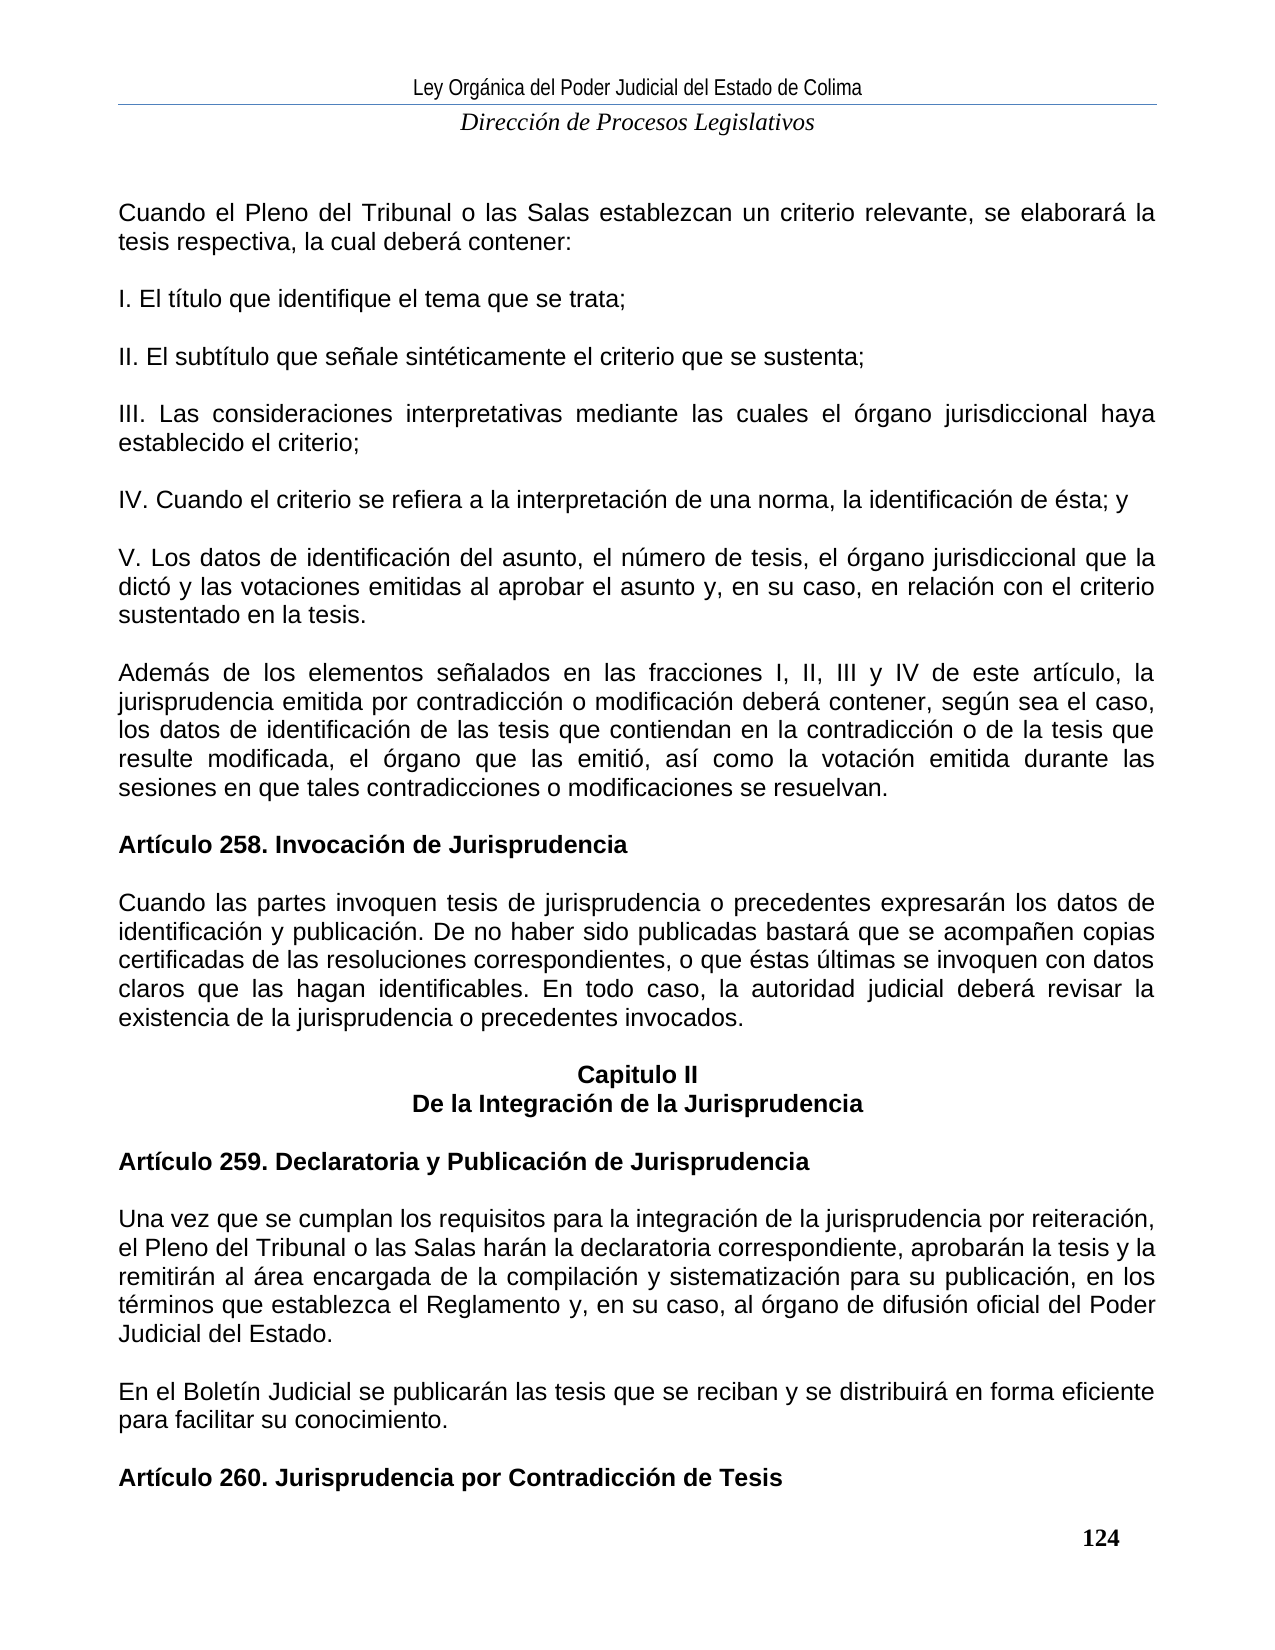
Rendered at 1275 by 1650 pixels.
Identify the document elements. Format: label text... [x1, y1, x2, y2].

subtitle Capitulo II [118, 1060, 1157, 1089]
text Cuando las partes invoquen tesis de jurisprudencia o precedentes expresarán los datos de identificación y publicación. De no haber sido publicadas bastará que se acompañen copias certificadas de las resoluciones correspondientes, o que éstas últimas se invoquen con datos claros que las hagan identificables. En todo caso, la autoridad judicial deberá revisar la existencia de la jurisprudencia o precedentes invocados. [118, 888, 1157, 1031]
text En el Boletín Judicial se publicarán las tesis que se reciban y se distribuirá en forma eficiente para facilitar su conocimiento. [118, 1376, 1157, 1434]
text Una vez que se cumplan los requisitos para la integración de la jurisprudencia por reiteración, el Pleno del Tribunal o las Salas harán la declaratoria correspondiente, aprobarán la tesis y la remitirán al área encargada de la compilación y sistematización para su publicación, en los términos que establezca el Reglamento y, en su caso, al órgano de difusión oficial del Poder Judicial del Estado. [118, 1204, 1157, 1348]
text Artículo 260. Jurisprudencia por Contradicción de Tesis [118, 1463, 1157, 1491]
text IV. Cuando el criterio se refiera a la interpretación de una norma, la identificación de ésta; y [118, 485, 1157, 514]
text III. Las consideraciones interpretativas mediante las cuales el órgano jurisdiccional haya establecido el criterio; [118, 399, 1157, 456]
text Además de los elementos señalados en las fracciones I, II, III y IV de este artículo, la jurisprudencia emitida por contradicción o modificación deberá contener, según sea el caso, los datos de identificación de las tesis que contiendan en la contradicción o de la tesis que resulte modificada, el órgano que las emitió, así como la votación emitida durante las sesiones en que tales contradicciones o modificaciones se resuelvan. [118, 658, 1157, 801]
text Cuando el Pleno del Tribunal o las Salas establezcan un criterio relevante, se elaborará la tesis respectiva, la cual deberá contener: [118, 198, 1157, 255]
text Artículo 258. Invocación de Jurisprudencia [118, 830, 1157, 859]
text II. El subtítulo que señale sintéticamente el criterio que se sustenta; [118, 341, 1157, 370]
text V. Los datos de identificación del asunto, el número de tesis, el órgano jurisdiccional que la dictó y las votaciones emitidas al aprobar el asunto y, en su caso, en relación con el criterio sustentado en la tesis. [118, 543, 1157, 629]
text Artículo 259. Declaratoria y Publicación de Jurisprudencia [118, 1146, 1157, 1175]
subtitle De la Integración de la Jurisprudencia [118, 1089, 1157, 1118]
text I. El título que identifique el tema que se trata; [118, 284, 1157, 313]
